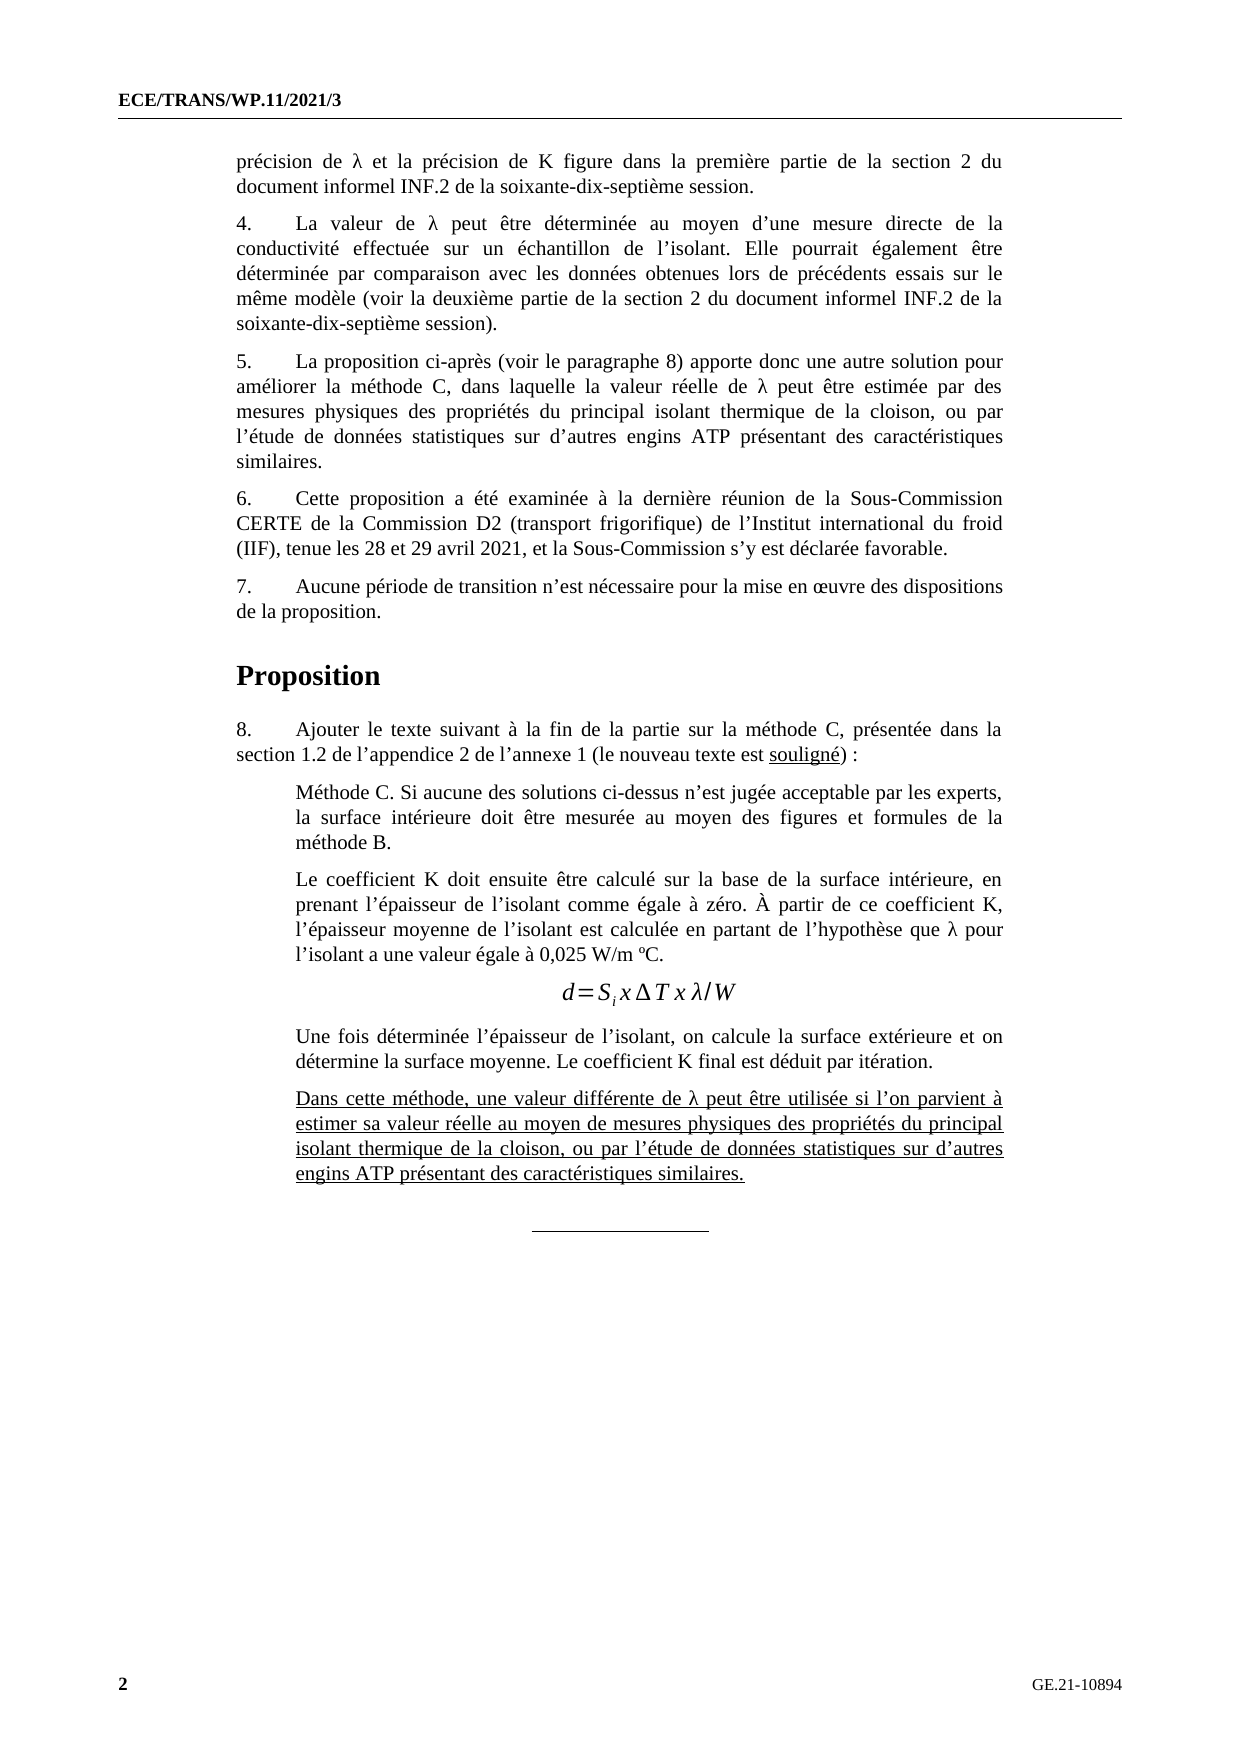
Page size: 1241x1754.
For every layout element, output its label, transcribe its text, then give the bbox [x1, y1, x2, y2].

text 5. La proposition ci-après (voir le paragraphe 8) apporte donc une autre solution pour améliorer la méthode C, dans laquelle la valeur réelle de λ peut être estimée par des mesures physiques des propriétés du principal isolant thermique de la cloison, ou par l’étude de données statistiques sur d’autres engins ATP présentant des caractéristiques similaires. [236, 348, 1004, 473]
text 6. Cette proposition a été examinée à la dernière réunion de la Sous-Commission CERTE de la Commission D2 (transport frigorifique) de l’Institut international du froid (IIF), tenue les 28 et 29 avril 2021, et la Sous-Commission s’y est déclarée favorable. [236, 485, 1004, 560]
text Une fois déterminée l’épaisseur de l’isolant, on calcule la surface extérieure et on détermine la surface moyenne. Le coefficient K final est déduit par itération. [295, 1023, 1004, 1073]
text Dans cette méthode, une valeur différente de λ peut être utilisée si l’on parvient à estimer sa valeur réelle au moyen de mesures physiques des propriétés du principal isolant thermique de la cloison, ou par l’étude de données statistiques sur d’autres engins ATP présentant des caractéristiques similaires. [295, 1085, 1004, 1132]
text Dans cette méthode, une valeur différente de λ peut être utilisée si l’on parvient à estimer sa valeur réelle au moyen de mesures physiques des propriétés du principal isolant thermique de la cloison, ou par l’étude de données statistiques sur d’autres engins ATP présentant des caractéristiques similaires. [295, 1158, 1004, 1185]
text Le coefficient K doit ensuite être calculé sur la base de la surface intérieure, en prenant l’épaisseur de l’isolant comme égale à zéro. À partir de ce coefficient K, l’épaisseur moyenne de l’isolant est calculée en partant de l’hypothèse que λ pour l’isolant a une valeur égale à 0,025 W/m ºC. [295, 866, 1004, 966]
text 8. Ajouter le texte suivant à la fin de la partie sur la méthode C, présentée dans la section 1.2 de l’appendice 2 de l’annexe 1 (le nouveau texte est souligné) : [236, 716, 1004, 766]
text Méthode C. Si aucune des solutions ci-dessus n’est jugée acceptable par les experts, la surface intérieure doit être mesurée au moyen des figures et formules de la méthode B. [295, 779, 1004, 854]
text 7. Aucune période de transition n’est nécessaire pour la mise en œuvre des dispositions de la proposition. [236, 573, 1004, 623]
text 4. La valeur de λ peut être déterminée au moyen d’une mesure directe de la conductivité effectuée sur un échantillon de l’isolant. Elle pourrait également être déterminée par comparaison avec les données obtenues lors de précédents essais sur le même modèle (voir la deuxième partie de la section 2 du document informel INF.2 de la soixante-dix-septième session). [236, 210, 1004, 335]
text Proposition [118, 660, 1004, 691]
